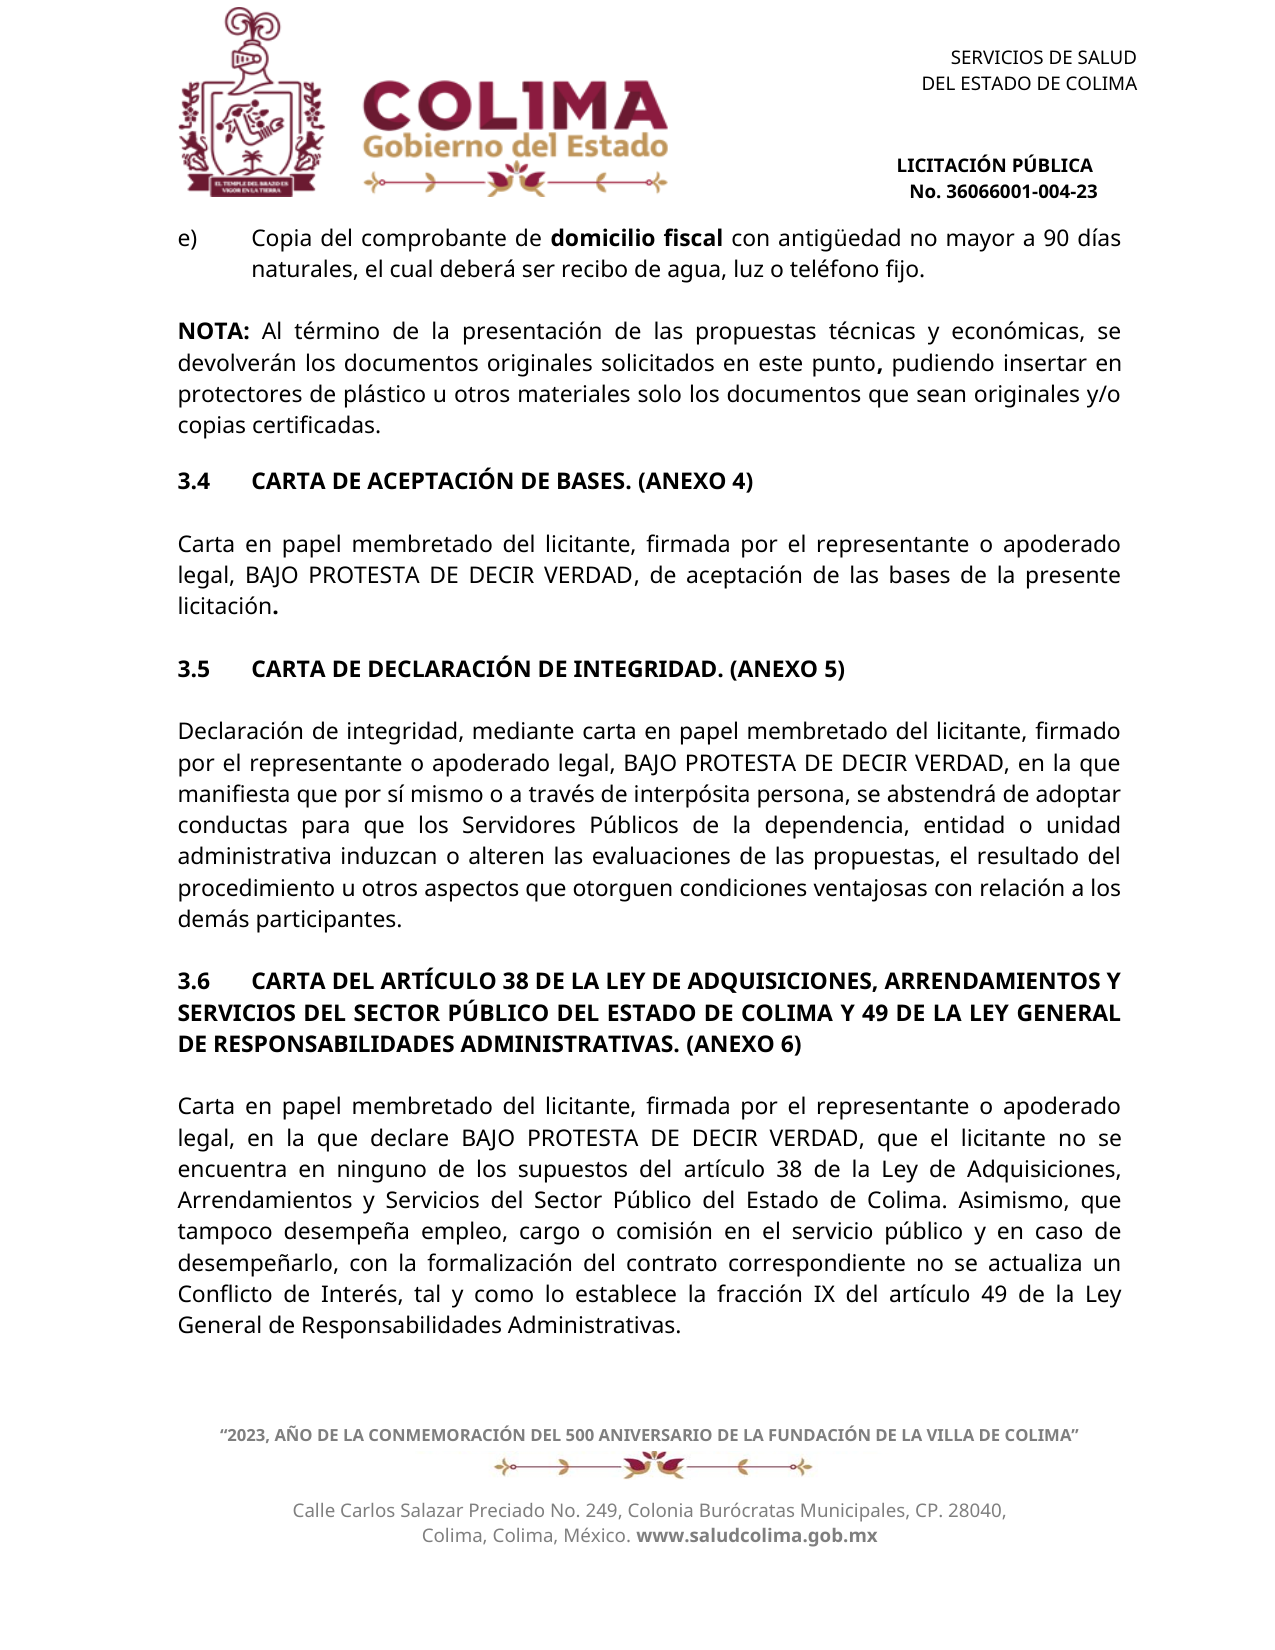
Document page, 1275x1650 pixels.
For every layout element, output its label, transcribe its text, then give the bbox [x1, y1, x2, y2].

text 3.6 CARTA DEL ARTÍCULO 38 DE LA LEY DE ADQUISICIONES, ARRENDAMIENTOS Y SERVICIOS DEL SECTOR PÚBLICO DEL ESTADO DE COLIMA Y 49 DE LA LEY GENERAL DE RESPONSABILIDADES ADMINISTRATIVAS. (ANEXO 6) [177, 965, 1122, 1059]
picture [178, 7, 668, 197]
text NOTA: Al término de la presentación de las propuestas técnicas y económicas, se devolverán los documentos originales solicitados en este punto, pudiendo insertar en protectores de plástico u otros materiales solo los documentos que sean originales y/o copias certificadas. [177, 315, 1122, 440]
text Carta en papel membretado del licitante, firmada por el representante o apoderado legal, BAJO PROTESTA DE DECIR VERDAD, de aceptación de las bases de la presente licitación. [177, 528, 1122, 622]
picture [414, 1451, 893, 1480]
text Declaración de integridad, mediante carta en papel membretado del licitante, firmado por el representante o apoderado legal, BAJO PROTESTA DE DECIR VERDAD, en la que manifiesta que por sí mismo o a través de interpósita persona, se abstendrá de adoptar conductas para que los Servidores Públicos de la dependencia, entidad o unidad administrativa induzcan o alteren las evaluaciones de las propuestas, el resultado del procedimiento u otros aspectos que otorguen condiciones ventajosas con relación a los demás participantes. [177, 715, 1122, 934]
text 3.5 CARTA DE DECLARACIÓN DE INTEGRIDAD. (ANEXO 5) [177, 653, 1122, 684]
list Copia del comprobante de domicilio fiscal con antigüedad no mayor a 90 días naturales, el cual deberá ser recibo de agua, luz o teléfono fijo. [177, 222, 1122, 284]
text Carta en papel membretado del licitante, firmada por el representante o apoderado legal, en la que declare BAJO PROTESTA DE DECIR VERDAD, que el licitante no se encuentra en ninguno de los supuestos del artículo 38 de la Ley de Adquisiciones, Arrendamientos y Servicios del Sector Público del Estado de Colima. Asimismo, que tampoco desempeña empleo, cargo o comisión en el servicio público y en caso de desempeñarlo, con la formalización del contrato correspondiente no se actualiza un Conflicto de Interés, tal y como lo establece la fracción IX del artículo 49 de la Ley General de Responsabilidades Administrativas. [177, 1090, 1122, 1340]
text 3.4 CARTA DE ACEPTACIÓN DE BASES. (ANEXO 4) [177, 465, 1122, 497]
